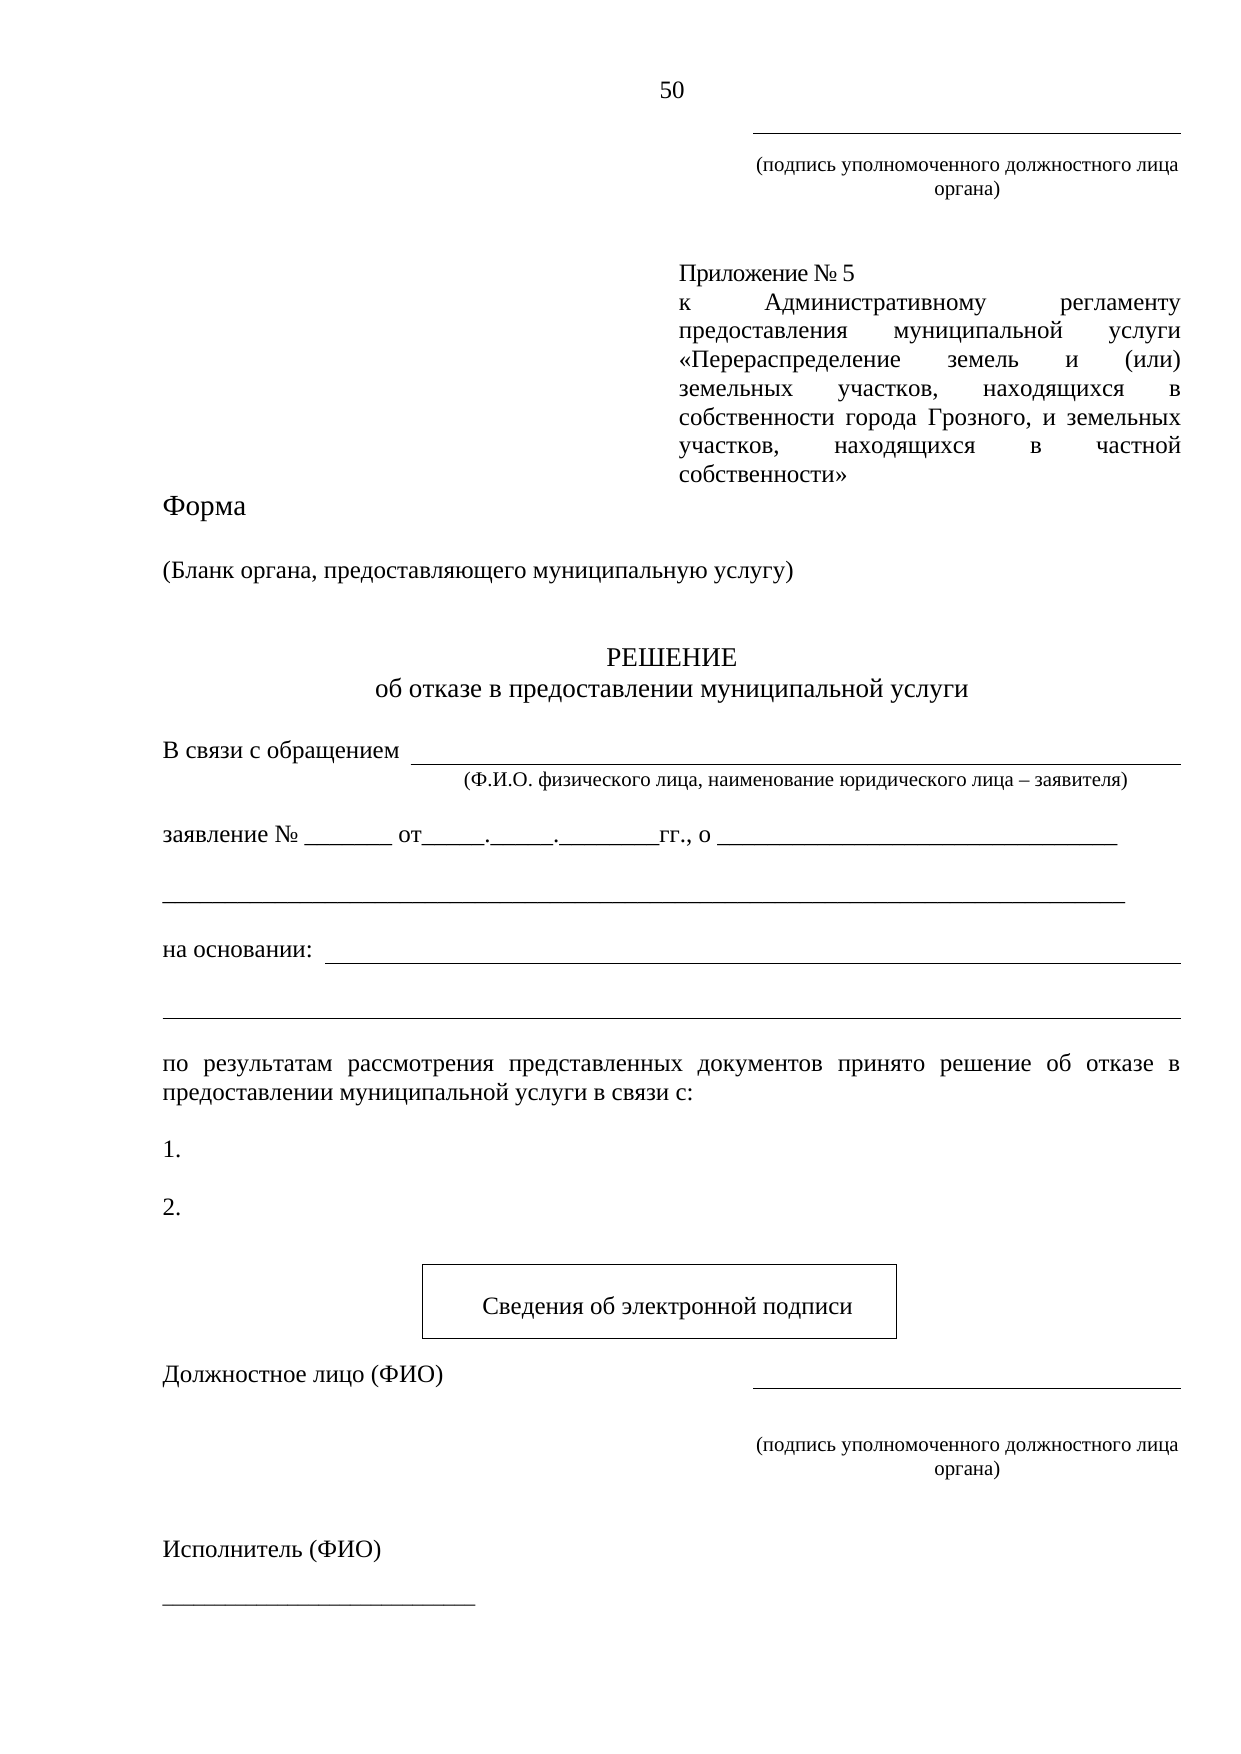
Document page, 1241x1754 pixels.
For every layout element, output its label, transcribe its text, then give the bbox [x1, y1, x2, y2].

text об отказе в предоставлении муниципальной услуги [162, 672, 1181, 703]
text по результатам рассмотрения представленных документов принято решение об отказе в предоставлении муниципальной услуги в связи с: [162, 1048, 1181, 1105]
text _____________________________________________________________________________ [162, 877, 1181, 906]
text (подпись уполномоченного должностного лица органа) [753, 1412, 1181, 1480]
text 2. [162, 1192, 1181, 1220]
text Приложение № 5 [679, 258, 1181, 287]
text В связи с обращением [162, 735, 1181, 763]
text Должностное лицо (ФИО) [162, 1359, 1181, 1388]
text РЕШЕНИЕ [162, 641, 1181, 672]
text (Ф.И.О. физического лица, наименование юридического лица – заявителя) [411, 765, 1181, 791]
text Исполнитель (ФИО) [162, 1534, 1181, 1563]
text Форма [162, 488, 1181, 521]
text на основании: [162, 934, 1181, 963]
text (подпись уполномоченного должностного лица органа) [753, 134, 1181, 200]
text ______________________________ [162, 1583, 1181, 1608]
text к Административному регламенту предоставления муниципальной услуги «Перераспределение земель и (или) земельных участков, находящихся в собственности города Грозного, и земельных участков, находящихся в частной собственности» [679, 287, 1181, 488]
text 1. [162, 1134, 1181, 1163]
text (Бланк органа, предоставляющего муниципальную услугу) [162, 555, 1181, 584]
text заявление № _______ от_____._____.________гг., о ________________________________ [162, 819, 1181, 848]
